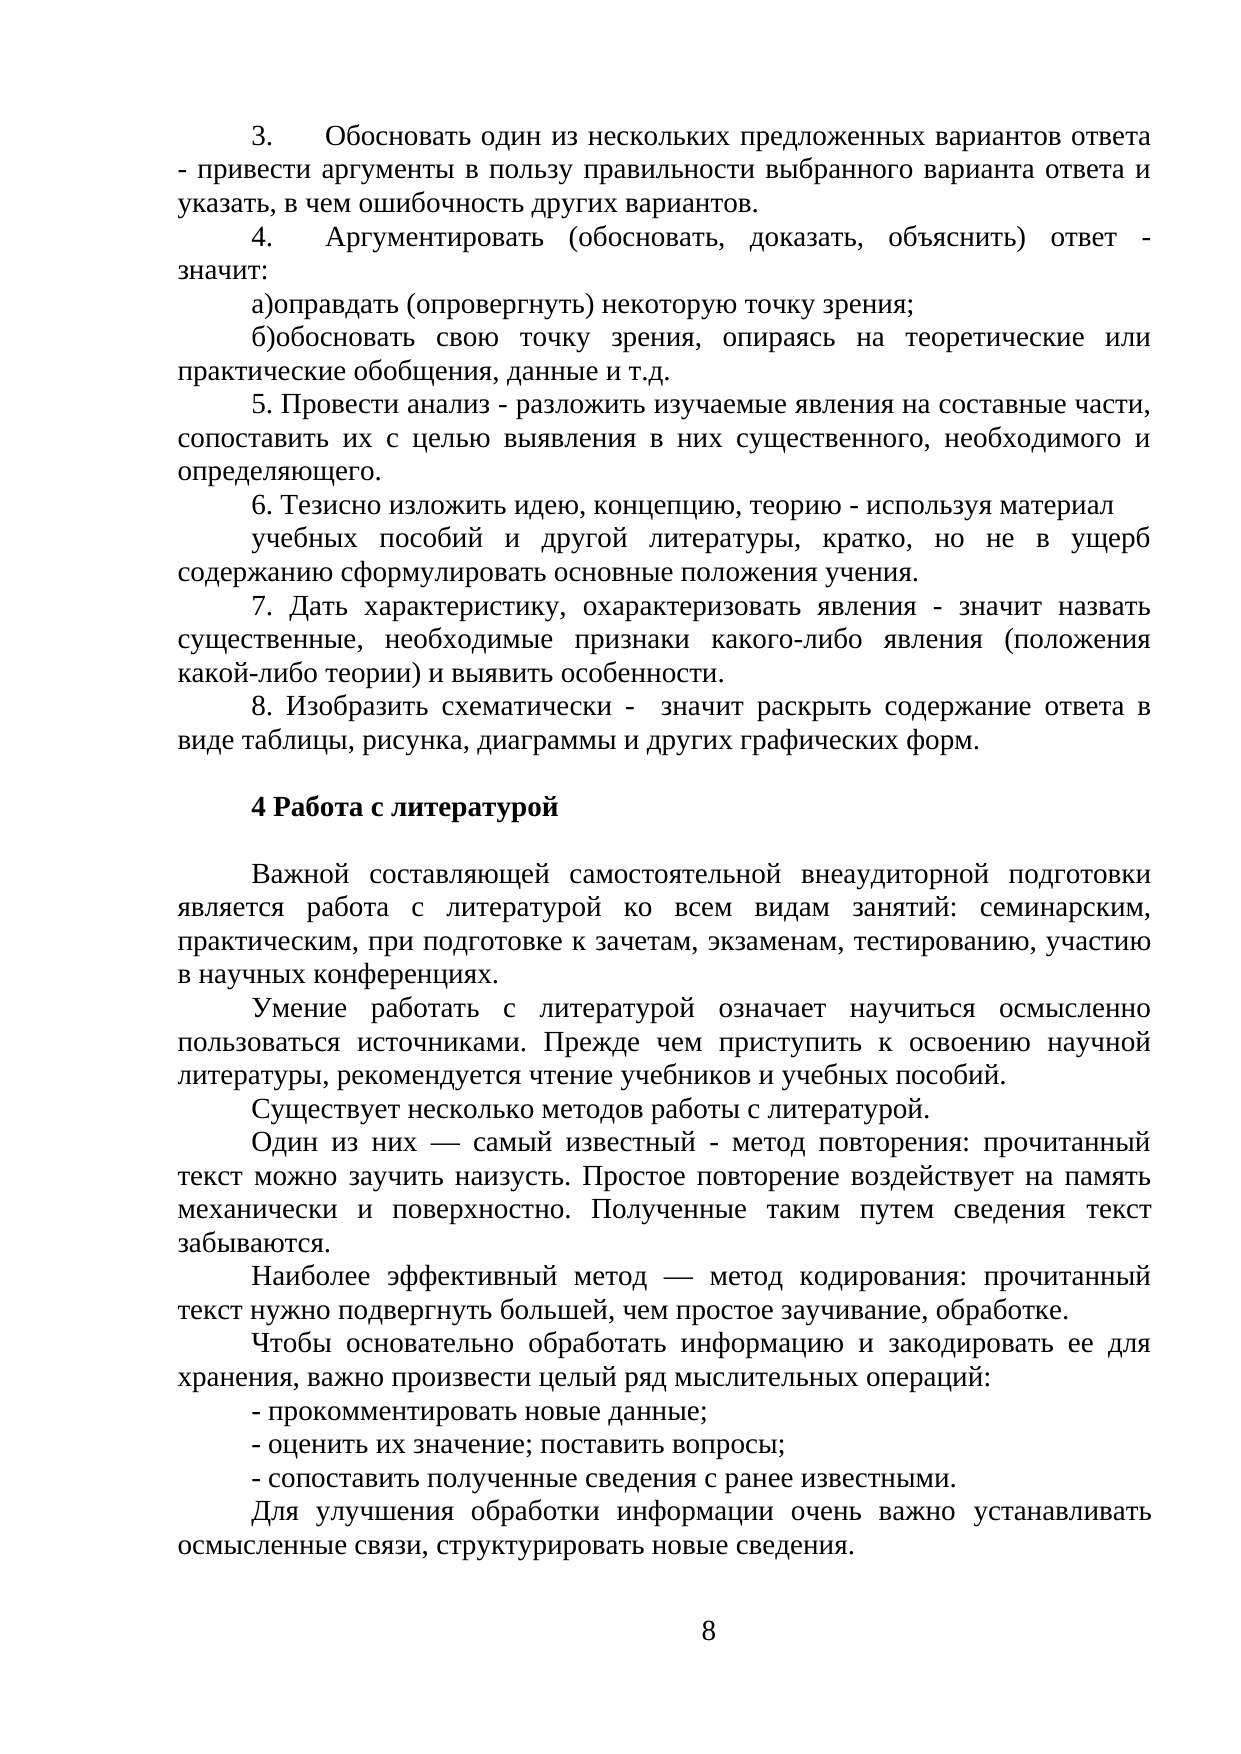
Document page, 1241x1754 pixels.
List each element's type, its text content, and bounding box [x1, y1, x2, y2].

text 8. Изобразить схематически - значит раскрыть содержание ответа в виде таблицы, рисунка, диаграммы и других графических форм. [177, 688, 1152, 755]
text 7. Дать характеристику, охарактеризовать явления - значит назвать существенные, необходимые признаки какого-либо явления (положения какой-либо теории) и выявить особенности. [177, 588, 1152, 688]
text Чтобы основательно обработать информацию и закодировать ее для хранения, важно произвести целый ряд мыслительных операций: [177, 1326, 1152, 1393]
list 5. Провести анализ - разложить изучаемые явления на составные части, сопоставить их с целью выявления в них существенного, необходимого и определяющего. [177, 386, 1152, 487]
list 6. Тезисно изложить идею, концепцию, теорию - используя материал [177, 487, 1152, 521]
text учебных пособий и другой литературы, кратко, но не в ущерб содержанию сформулировать основные положения учения. [177, 521, 1152, 588]
text Один из них — самый известный - метод повторения: прочитанный текст можно заучить наизусть. Простое повторение воздействует на память механически и поверхностно. Полученные таким путем сведения текст забываются. [177, 1124, 1152, 1258]
text - сопоставить полученные сведения с ранее известными. [177, 1460, 1152, 1493]
list Обосновать один из нескольких предложенных вариантов ответа - привести аргументы в пользу правильности выбранного варианта ответа и указать, в чем ошибочность других вариантов. [177, 118, 1152, 219]
text Существует несколько методов работы с литературой. [177, 1091, 1152, 1124]
list б)обосновать свою точку зрения, опираясь на теоретические или практические обобщения, данные и т.д. [177, 319, 1152, 386]
text - прокомментировать новые данные; [177, 1393, 1152, 1426]
list Аргументировать (обосновать, доказать, объяснить) ответ - значит: [177, 219, 1152, 286]
list а)оправдать (опровергнуть) некоторую точку зрения; [177, 286, 1152, 319]
text Для улучшения обработки информации очень важно устанавливать осмысленные связи, структурировать новые сведения. [177, 1493, 1152, 1560]
text 4 Работа с литературой [177, 789, 1152, 822]
text - оценить их значение; поставить вопросы; [177, 1426, 1152, 1460]
text Наиболее эффективный метод — метод кодирования: прочитанный текст нужно подвергнуть большей, чем простое заучивание, обработке. [177, 1258, 1152, 1326]
text Умение работать с литературой означает научиться осмысленно пользоваться источниками. Прежде чем приступить к освоению научной литературы, рекомендуется чтение учебников и учебных пособий. [177, 990, 1152, 1091]
text Важной составляющей самостоятельной внеаудиторной подготовки является работа с литературой ко всем видам занятий: семинарским, практическим, при подготовке к зачетам, экзаменам, тестированию, участию в научных конференциях. [177, 856, 1152, 990]
